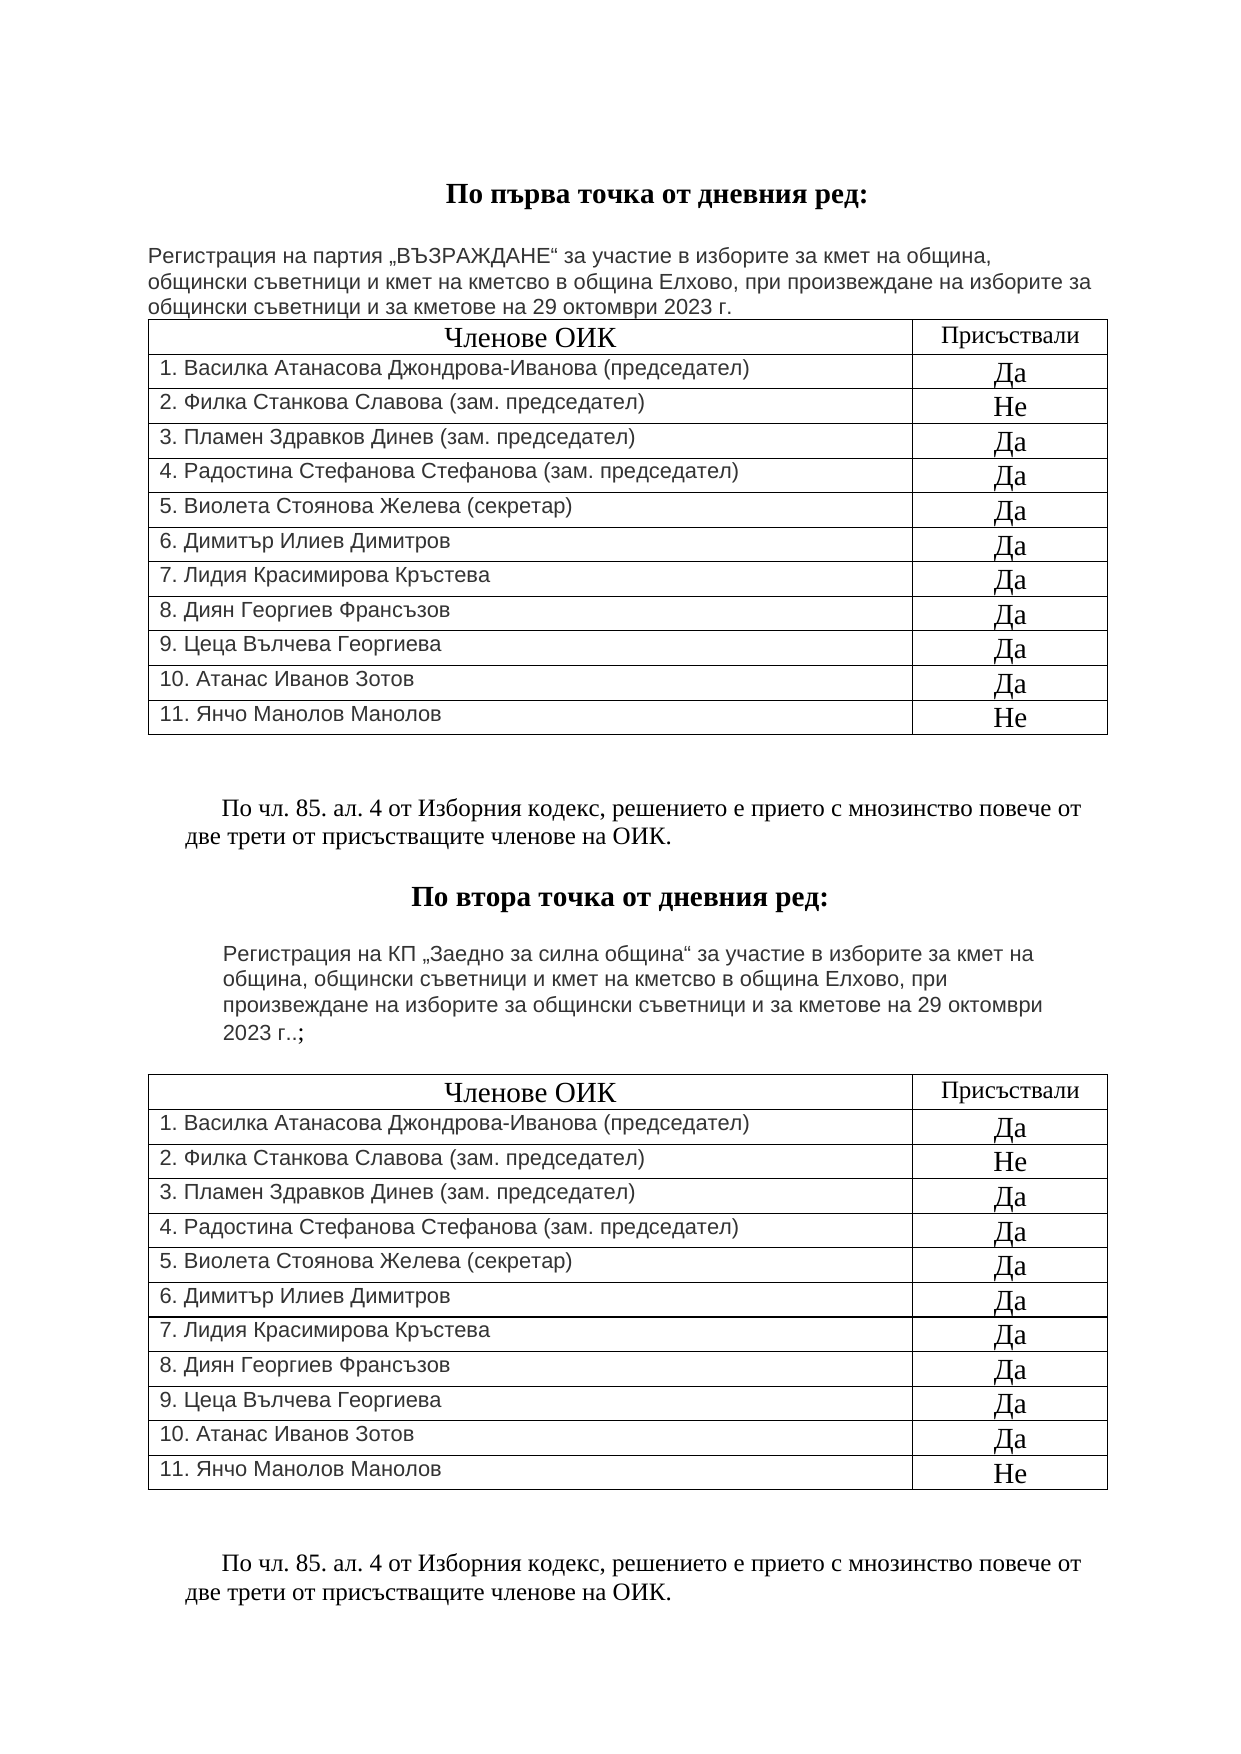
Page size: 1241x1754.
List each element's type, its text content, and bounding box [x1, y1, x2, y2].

table_cell Не [913, 701, 1107, 734]
table_cell 1. Василка Атанасова Джондрова-Иванова (председател) [149, 1110, 912, 1143]
table_header Членове ОИК [149, 1075, 912, 1109]
table_cell Да [913, 355, 1107, 388]
table_cell 8. Диян Георгиев Франсъзов [149, 597, 912, 630]
table_cell 6. Димитър Илиев Димитров [149, 1283, 912, 1316]
table_header Присъствали [913, 320, 1107, 354]
table_cell 3. Пламен Здравков Динев (зам. председател) [149, 1179, 912, 1213]
text По първа точка от дневния ред: [185, 176, 1093, 210]
text По чл. 85. ал. 4 от Изборния кодекс, решението е прието с мнозинство повече от две трети от присъстващите членове на ОИК. [185, 793, 1093, 850]
table_cell Да [913, 666, 1107, 699]
table_cell 2. Филка Станкова Славова (зам. председател) [149, 389, 912, 423]
table_cell Не [913, 1145, 1107, 1178]
table_cell Да [913, 1110, 1107, 1143]
table_cell Да [913, 1387, 1107, 1420]
table_cell 11. Янчо Манолов Манолов [149, 1456, 912, 1489]
table_cell Да [913, 424, 1107, 457]
table_cell Да [913, 1179, 1107, 1213]
table_cell 5. Виолета Стоянова Желева (секретар) [149, 1248, 912, 1282]
table_cell Да [913, 597, 1107, 630]
text По чл. 85. ал. 4 от Изборния кодекс, решението е прието с мнозинство повече от две трети от присъстващите членове на ОИК. [185, 1548, 1093, 1605]
table_cell 9. Цеца Вълчева Георгиева [149, 1387, 912, 1420]
table_cell Да [913, 459, 1107, 492]
table_cell 6. Димитър Илиев Димитров [149, 528, 912, 561]
table_header Членове ОИК [149, 320, 912, 354]
table_cell 9. Цеца Вълчева Георгиева [149, 631, 912, 665]
table_cell Да [913, 631, 1107, 665]
text Регистрация на партия „ВЪЗРАЖДАНЕ“ за участие в изборите за кмет на община, общински съветници и кмет на кметсво в община Елхово, при произвеждане на изборите за общински съветници и за кметове на 29 октомври 2023 г. [148, 243, 1093, 319]
text По втора точка от дневния ред: [148, 879, 1093, 912]
table_header Присъствали [913, 1075, 1107, 1109]
table_cell Да [913, 1283, 1107, 1316]
table_cell 7. Лидия Красимирова Кръстева [149, 562, 912, 596]
table_cell Да [913, 1318, 1107, 1351]
table_cell Не [913, 389, 1107, 423]
table_cell 11. Янчо Манолов Манолов [149, 701, 912, 734]
table_cell Да [913, 528, 1107, 561]
table_cell Да [913, 562, 1107, 596]
table_cell 4. Радостина Стефанова Стефанова (зам. председател) [149, 459, 912, 492]
table_cell 10. Атанас Иванов Зотов [149, 666, 912, 699]
table_cell 8. Диян Георгиев Франсъзов [149, 1352, 912, 1386]
table_cell 1. Василка Атанасова Джондрова-Иванова (председател) [149, 355, 912, 388]
table_cell 3. Пламен Здравков Динев (зам. председател) [149, 424, 912, 457]
table_cell 4. Радостина Стефанова Стефанова (зам. председател) [149, 1214, 912, 1247]
table_cell Да [913, 493, 1107, 527]
table_cell Да [913, 1352, 1107, 1386]
table_cell Да [913, 1214, 1107, 1247]
table_cell 2. Филка Станкова Славова (зам. председател) [149, 1145, 912, 1178]
table_cell Да [913, 1248, 1107, 1282]
table_cell 7. Лидия Красимирова Кръстева [149, 1318, 912, 1351]
table_cell 5. Виолета Стоянова Желева (секретар) [149, 493, 912, 527]
table_cell 10. Атанас Иванов Зотов [149, 1421, 912, 1455]
table_cell Не [913, 1456, 1107, 1489]
list Регистрация на КП „Заедно за силна община“ за участие в изборите за кмет на община, общински съветници и кмет на кметсво в община Елхово, при произвеждане на изборите за общински съветници и за кметове на 29 октомври 2023 г..; [223, 941, 1093, 1046]
table_cell Да [913, 1421, 1107, 1455]
